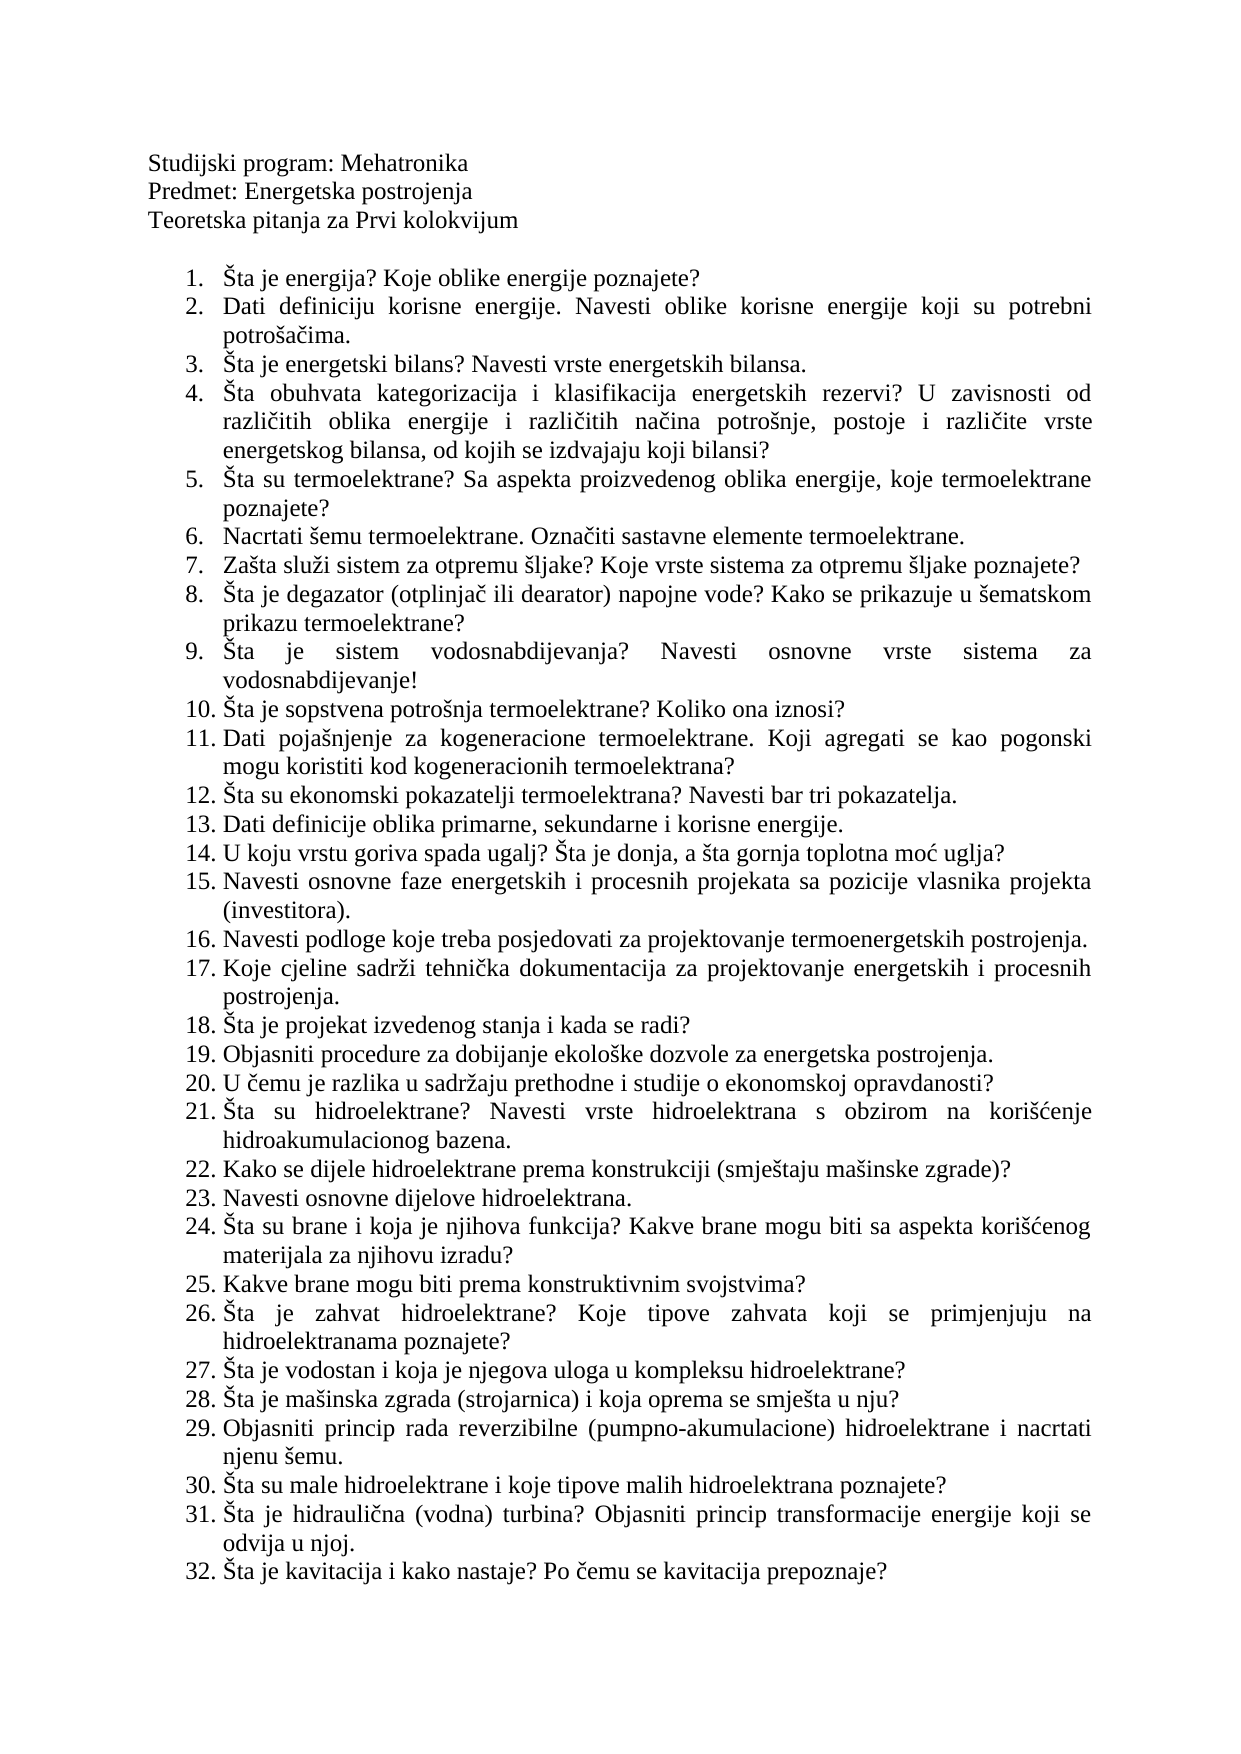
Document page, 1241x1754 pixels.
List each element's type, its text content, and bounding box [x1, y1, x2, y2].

list Dati pojašnjenje za kogeneracione termoelektrane. Koji agregati se kao pogonski mogu koristiti kod kogeneracionih termoelektrana? [185, 723, 1092, 780]
list Dati definiciju korisne energije. Navesti oblike korisne energije koji su potrebni potrošačima. [185, 291, 1092, 349]
list Dati definicije oblika primarne, sekundarne i korisne energije. [185, 809, 1092, 838]
list Navesti osnovne dijelove hidroelektrana. [185, 1183, 1092, 1211]
list Objasniti procedure za dobijanje ekološke dozvole za energetska postrojenja. [185, 1039, 1092, 1068]
list Šta je hidraulična (vodna) turbina? Objasniti princip transformacije energije koji se odvija u njoj. [185, 1499, 1092, 1556]
list Šta je vodostan i koja je njegova uloga u kompleksu hidroelektrane? [185, 1355, 1092, 1384]
list Šta su hidroelektrane? Navesti vrste hidroelektrana s obzirom na korišćenje hidroakumulacionog bazena. [185, 1096, 1092, 1154]
list Kako se dijele hidroelektrane prema konstrukciji (smještaju mašinske zgrade)? [185, 1154, 1092, 1183]
list Nacrtati šemu termoelektrane. Označiti sastavne elemente termoelektrane. [185, 521, 1092, 550]
list Šta je sistem vodosnabdijevanja? Navesti osnovne vrste sistema za vodosnabdijevanje! [185, 636, 1092, 694]
list Navesti osnovne faze energetskih i procesnih projekata sa pozicije vlasnika projekta (investitora). [185, 866, 1092, 924]
list U čemu je razlika u sadržaju prethodne i studije o ekonomskoj opravdanosti? [185, 1068, 1092, 1096]
list Šta obuhvata kategorizacija i klasifikacija energetskih rezervi? U zavisnosti od različitih oblika energije i različitih načina potrošnje, postoje i različite vrste energetskog bilansa, od kojih se izdvajaju koji bilansi? [185, 378, 1092, 464]
list Šta je kavitacija i kako nastaje? Po čemu se kavitacija prepoznaje? [185, 1556, 1092, 1585]
list Kakve brane mogu biti prema konstruktivnim svojstvima? [185, 1269, 1092, 1298]
list Šta je zahvat hidroelektrane? Koje tipove zahvata koji se primjenjuju na hidroelektranama poznajete? [185, 1298, 1092, 1355]
list Šta je energija? Koje oblike energije poznajete? [185, 263, 1092, 291]
list Šta je projekat izvedenog stanja i kada se radi? [185, 1010, 1092, 1039]
list Šta su male hidroelektrane i koje tipove malih hidroelektrana poznajete? [185, 1470, 1092, 1499]
list Koje cjeline sadrži tehnička dokumentacija za projektovanje energetskih i procesnih postrojenja. [185, 953, 1092, 1010]
list Šta je mašinska zgrada (strojarnica) i koja oprema se smješta u nju? [185, 1384, 1092, 1413]
list Navesti podloge koje treba posjedovati za projektovanje termoenergetskih postrojenja. [185, 924, 1092, 953]
list Šta je degazator (otplinjač ili dearator) napojne vode? Kako se prikazuje u šematskom prikazu termoelektrane? [185, 579, 1092, 636]
list Zašta služi sistem za otpremu šljake? Koje vrste sistema za otpremu šljake poznajete? [185, 550, 1092, 579]
text Studijski program: Mehatronika [148, 148, 1092, 176]
list Šta su brane i koja je njihova funkcija? Kakve brane mogu biti sa aspekta korišćenog materijala za njihovu izradu? [185, 1211, 1092, 1269]
text Predmet: Energetska postrojenja [148, 176, 1092, 205]
text Teoretska pitanja za Prvi kolokvijum [148, 205, 1092, 234]
list Šta je sopstvena potrošnja termoelektrane? Koliko ona iznosi? [185, 694, 1092, 723]
list U koju vrstu goriva spada ugalj? Šta je donja, a šta gornja toplotna moć uglja? [185, 838, 1092, 866]
list Objasniti princip rada reverzibilne (pumpno-akumulacione) hidroelektrane i nacrtati njenu šemu. [185, 1413, 1092, 1470]
list Šta su ekonomski pokazatelji termoelektrana? Navesti bar tri pokazatelja. [185, 780, 1092, 809]
list Šta je energetski bilans? Navesti vrste energetskih bilansa. [185, 349, 1092, 378]
list Šta su termoelektrane? Sa aspekta proizvedenog oblika energije, koje termoelektrane poznajete? [185, 464, 1092, 521]
